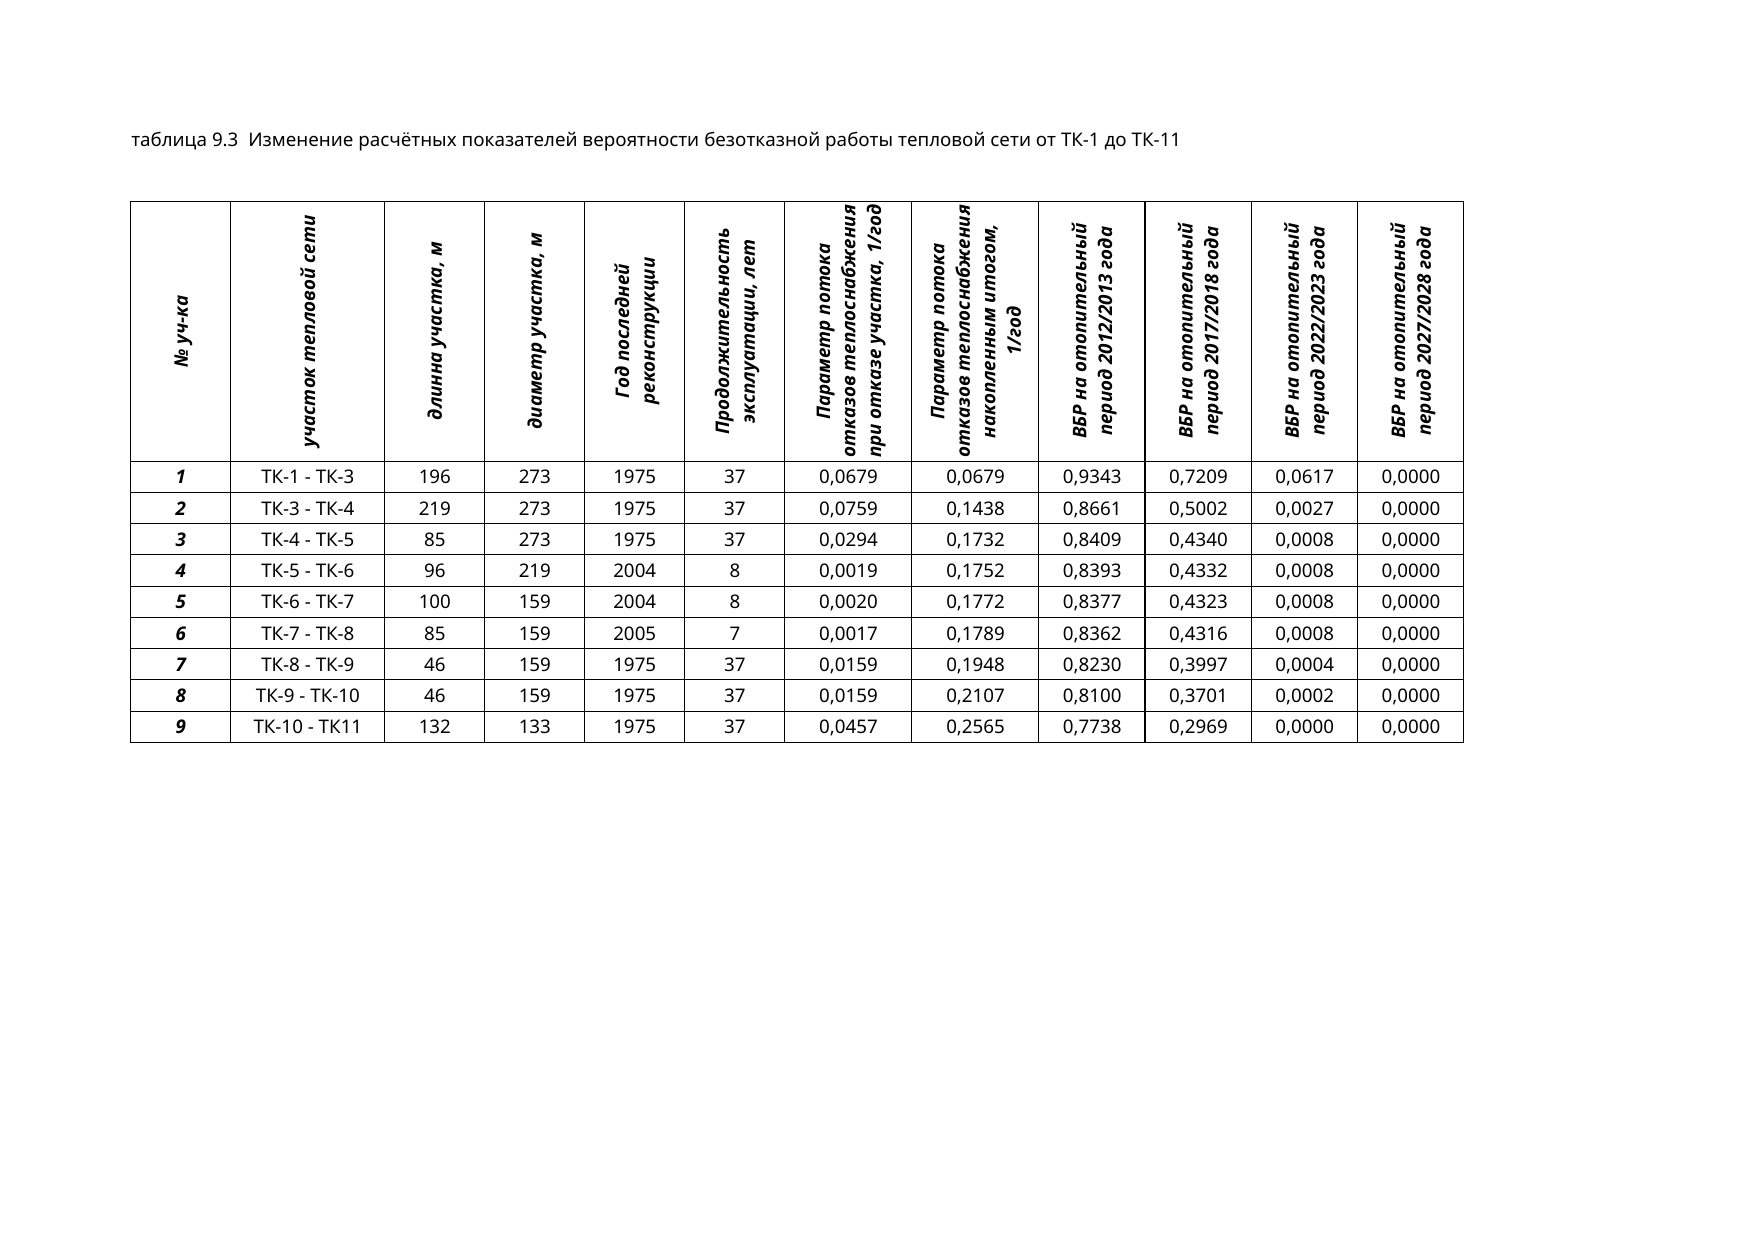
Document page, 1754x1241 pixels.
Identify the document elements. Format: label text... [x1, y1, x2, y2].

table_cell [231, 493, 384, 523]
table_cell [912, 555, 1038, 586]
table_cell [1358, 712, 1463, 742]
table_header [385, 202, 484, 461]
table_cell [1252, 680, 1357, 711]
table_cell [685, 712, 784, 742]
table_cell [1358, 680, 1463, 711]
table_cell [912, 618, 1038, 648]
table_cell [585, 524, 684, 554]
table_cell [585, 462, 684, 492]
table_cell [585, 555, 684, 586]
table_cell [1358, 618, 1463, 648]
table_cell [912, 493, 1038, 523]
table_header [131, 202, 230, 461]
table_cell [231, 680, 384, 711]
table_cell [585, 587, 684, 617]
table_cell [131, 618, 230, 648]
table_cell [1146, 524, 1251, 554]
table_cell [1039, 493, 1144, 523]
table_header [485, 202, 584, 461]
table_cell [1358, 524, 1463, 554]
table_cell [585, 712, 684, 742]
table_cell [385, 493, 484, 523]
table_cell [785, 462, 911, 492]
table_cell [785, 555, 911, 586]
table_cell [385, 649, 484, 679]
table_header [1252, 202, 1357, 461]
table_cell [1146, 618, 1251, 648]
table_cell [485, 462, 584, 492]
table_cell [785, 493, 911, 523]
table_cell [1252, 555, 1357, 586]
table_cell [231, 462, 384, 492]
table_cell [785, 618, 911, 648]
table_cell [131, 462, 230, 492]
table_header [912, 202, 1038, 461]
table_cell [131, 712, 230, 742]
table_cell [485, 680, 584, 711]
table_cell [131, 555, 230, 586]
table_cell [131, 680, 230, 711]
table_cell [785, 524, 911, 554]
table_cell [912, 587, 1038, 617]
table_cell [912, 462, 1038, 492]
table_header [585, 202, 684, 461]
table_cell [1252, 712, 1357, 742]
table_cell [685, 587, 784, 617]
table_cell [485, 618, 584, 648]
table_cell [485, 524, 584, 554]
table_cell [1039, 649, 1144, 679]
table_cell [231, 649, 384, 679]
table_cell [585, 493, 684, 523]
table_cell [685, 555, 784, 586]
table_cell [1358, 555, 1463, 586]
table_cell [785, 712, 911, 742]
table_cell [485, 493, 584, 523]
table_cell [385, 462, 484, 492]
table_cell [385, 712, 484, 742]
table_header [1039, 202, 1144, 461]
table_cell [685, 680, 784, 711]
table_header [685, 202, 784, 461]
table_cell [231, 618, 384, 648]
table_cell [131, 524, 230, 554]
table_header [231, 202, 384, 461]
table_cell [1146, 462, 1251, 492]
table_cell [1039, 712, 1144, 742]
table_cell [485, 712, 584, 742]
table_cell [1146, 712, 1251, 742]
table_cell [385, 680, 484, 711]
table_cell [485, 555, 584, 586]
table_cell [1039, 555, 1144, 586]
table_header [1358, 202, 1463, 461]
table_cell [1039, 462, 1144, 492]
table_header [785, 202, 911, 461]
text таблица 9.3 Изменение расчётных показателей вероятности безотказной работы тепловой сети от ТК-1 до ТК-11 [131, 131, 1604, 150]
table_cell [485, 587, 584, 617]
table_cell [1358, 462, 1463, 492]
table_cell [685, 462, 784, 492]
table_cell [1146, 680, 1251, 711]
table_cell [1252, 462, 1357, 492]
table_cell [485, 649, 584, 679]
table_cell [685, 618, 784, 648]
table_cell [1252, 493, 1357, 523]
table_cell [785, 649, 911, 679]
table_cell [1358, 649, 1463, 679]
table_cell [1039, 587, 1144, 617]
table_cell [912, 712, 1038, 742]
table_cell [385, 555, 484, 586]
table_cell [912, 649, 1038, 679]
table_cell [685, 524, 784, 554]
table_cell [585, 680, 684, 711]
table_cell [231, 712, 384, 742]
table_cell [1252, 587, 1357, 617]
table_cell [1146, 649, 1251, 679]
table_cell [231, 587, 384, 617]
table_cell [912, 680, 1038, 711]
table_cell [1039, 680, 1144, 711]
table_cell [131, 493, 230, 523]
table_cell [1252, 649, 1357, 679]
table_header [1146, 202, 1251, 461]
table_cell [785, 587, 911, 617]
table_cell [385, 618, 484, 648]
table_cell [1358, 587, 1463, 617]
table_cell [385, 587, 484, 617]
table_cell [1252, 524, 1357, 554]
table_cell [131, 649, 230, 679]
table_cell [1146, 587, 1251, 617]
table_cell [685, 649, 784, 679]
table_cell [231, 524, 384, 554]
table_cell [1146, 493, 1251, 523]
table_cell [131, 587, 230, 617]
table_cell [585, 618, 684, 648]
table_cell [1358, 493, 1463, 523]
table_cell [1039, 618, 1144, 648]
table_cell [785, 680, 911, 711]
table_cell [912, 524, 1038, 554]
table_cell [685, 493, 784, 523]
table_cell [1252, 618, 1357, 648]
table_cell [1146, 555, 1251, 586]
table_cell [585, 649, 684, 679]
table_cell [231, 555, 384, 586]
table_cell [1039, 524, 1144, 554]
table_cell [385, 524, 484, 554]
